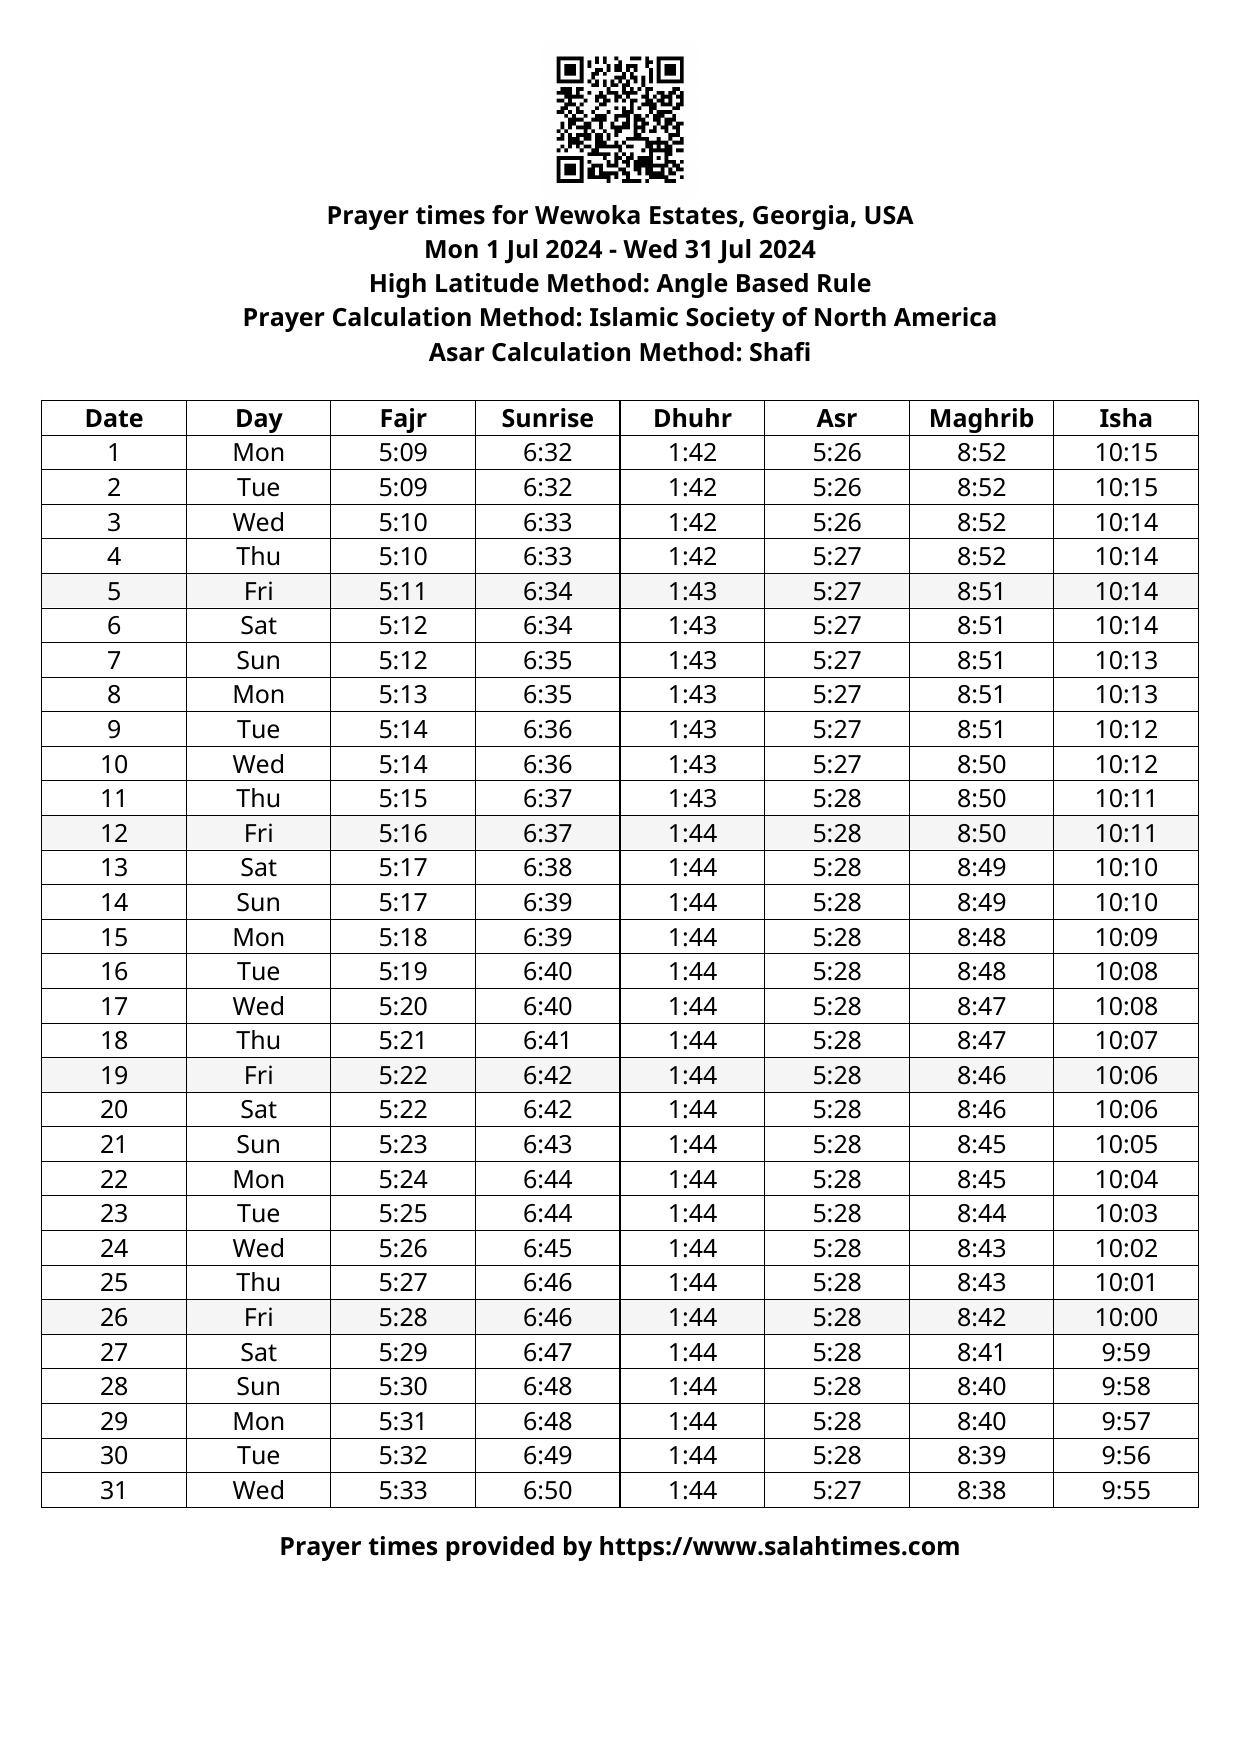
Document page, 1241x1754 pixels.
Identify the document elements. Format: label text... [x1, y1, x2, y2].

table_cell Mon [187, 436, 330, 469]
table_cell 29 [42, 1404, 186, 1437]
table_cell 8:51 [910, 678, 1053, 711]
table_cell Tue [187, 1439, 330, 1472]
table_cell 1:43 [621, 609, 764, 642]
table_cell 22 [42, 1162, 186, 1195]
table_cell 6:43 [476, 1127, 619, 1161]
table_cell 6:35 [476, 643, 619, 677]
text Mon 1 Jul 2024 - Wed 31 Jul 2024 [42, 232, 1198, 266]
table_cell 10:04 [1054, 1162, 1198, 1195]
table_cell 6:47 [476, 1335, 619, 1368]
table_cell 5:28 [765, 1439, 909, 1472]
table_cell 5:31 [331, 1404, 475, 1437]
table_cell 6:32 [476, 470, 619, 504]
table_cell 5:17 [331, 851, 475, 884]
table_cell 6:45 [476, 1231, 619, 1264]
table_cell Wed [187, 505, 330, 538]
table_cell 5:12 [331, 609, 475, 642]
table_cell 5:11 [331, 574, 475, 607]
table_cell 1:44 [621, 1058, 764, 1092]
table_cell 1:43 [621, 678, 764, 711]
table_cell 10:05 [1054, 1127, 1198, 1161]
table_cell Sat [187, 1093, 330, 1126]
table_cell Fri [187, 1300, 330, 1334]
table_cell 1:44 [621, 1300, 764, 1334]
table_cell 26 [42, 1300, 186, 1334]
table_cell 5:27 [331, 1266, 475, 1299]
table_cell 6:49 [476, 1439, 619, 1472]
table_cell 5:27 [765, 539, 909, 573]
table_cell 5:28 [765, 885, 909, 919]
table_cell 1:44 [621, 1369, 764, 1403]
table_cell 2 [42, 470, 186, 504]
table_cell 7 [42, 643, 186, 677]
table_cell Tue [187, 1196, 330, 1230]
table_cell 8:46 [910, 1093, 1053, 1126]
table_cell Sun [187, 885, 330, 919]
table_cell 5:19 [331, 954, 475, 988]
table_cell 1:44 [621, 1473, 764, 1507]
table_header Isha [1054, 401, 1198, 434]
table_cell Wed [187, 1473, 330, 1507]
table_cell 1:44 [621, 1335, 764, 1368]
table_cell 6:34 [476, 609, 619, 642]
table_cell 5:09 [331, 470, 475, 504]
table_cell 10:09 [1054, 920, 1198, 953]
table_cell 8:51 [910, 574, 1053, 607]
table_cell 8:52 [910, 470, 1053, 504]
table_cell 8 [42, 678, 186, 711]
table_cell 1:43 [621, 747, 764, 780]
table_cell Wed [187, 1231, 330, 1264]
table_cell 8:42 [910, 1300, 1053, 1334]
table_cell Wed [187, 989, 330, 1022]
table_cell 6:34 [476, 574, 619, 607]
table_cell 9:58 [1054, 1369, 1198, 1403]
table_cell 8:47 [910, 989, 1053, 1022]
table_cell Thu [187, 539, 330, 573]
table_cell 16 [42, 954, 186, 988]
table_cell 1:42 [621, 505, 764, 538]
table_cell 5:17 [331, 885, 475, 919]
table_cell Fri [187, 574, 330, 607]
table_cell 1:43 [621, 643, 764, 677]
table_cell Thu [187, 1024, 330, 1057]
table_cell 10:08 [1054, 989, 1198, 1022]
table_cell 1:44 [621, 1404, 764, 1437]
table_cell 5:26 [765, 505, 909, 538]
table_cell 5:28 [765, 781, 909, 815]
table_cell 5:28 [765, 1335, 909, 1368]
picture [542, 41, 699, 198]
table_cell 10:00 [1054, 1300, 1198, 1334]
table_cell 6:37 [476, 781, 619, 815]
table_cell 31 [42, 1473, 186, 1507]
table_cell 8:48 [910, 920, 1053, 953]
table_cell 5:14 [331, 712, 475, 746]
table_cell 6:38 [476, 851, 619, 884]
table_cell 5:28 [765, 1300, 909, 1334]
table_cell Mon [187, 920, 330, 953]
table_cell Tue [187, 712, 330, 746]
text Prayer Calculation Method: Islamic Society of North America [42, 300, 1198, 334]
table_cell 5:28 [765, 1369, 909, 1403]
table_cell Wed [187, 747, 330, 780]
table_cell 1:43 [621, 574, 764, 607]
table_cell 5:28 [765, 954, 909, 988]
table_cell Sat [187, 851, 330, 884]
table_cell 10:06 [1054, 1058, 1198, 1092]
table_cell Tue [187, 470, 330, 504]
table_cell 8:43 [910, 1231, 1053, 1264]
table_cell 5:09 [331, 436, 475, 469]
table_cell 20 [42, 1093, 186, 1126]
table_cell 10:11 [1054, 781, 1198, 815]
table_cell 1:42 [621, 539, 764, 573]
table_cell 5:33 [331, 1473, 475, 1507]
table_cell 5:15 [331, 781, 475, 815]
table_cell 6:40 [476, 989, 619, 1022]
table_cell 9:55 [1054, 1473, 1198, 1507]
table_cell 5:26 [765, 436, 909, 469]
table_cell 8:50 [910, 747, 1053, 780]
table_cell 5:25 [331, 1196, 475, 1230]
table_cell 8:41 [910, 1335, 1053, 1368]
table_cell 6:42 [476, 1093, 619, 1126]
table_cell 6 [42, 609, 186, 642]
table_cell 5:10 [331, 539, 475, 573]
table_cell 5:20 [331, 989, 475, 1022]
table_cell 10:15 [1054, 436, 1198, 469]
table_cell 6:36 [476, 712, 619, 746]
table_cell 5:26 [331, 1231, 475, 1264]
table_cell 4 [42, 539, 186, 573]
table_cell 6:36 [476, 747, 619, 780]
table_cell 1:44 [621, 1196, 764, 1230]
table_cell 10:02 [1054, 1231, 1198, 1264]
table_cell 5 [42, 574, 186, 607]
table_cell 5:27 [765, 747, 909, 780]
table_cell 1:44 [621, 1093, 764, 1126]
table_cell 5:13 [331, 678, 475, 711]
table_cell 5:26 [765, 470, 909, 504]
table_cell 8:52 [910, 539, 1053, 573]
table_cell 6:32 [476, 436, 619, 469]
table_cell 1 [42, 436, 186, 469]
table_cell 6:41 [476, 1024, 619, 1057]
table_cell 5:28 [331, 1300, 475, 1334]
table_cell 10:12 [1054, 747, 1198, 780]
table_cell 10:14 [1054, 539, 1198, 573]
table_cell 1:44 [621, 885, 764, 919]
table_cell 10:13 [1054, 643, 1198, 677]
table_header Sunrise [476, 401, 619, 434]
table_cell 1:44 [621, 1439, 764, 1472]
table_cell 5:27 [765, 574, 909, 607]
text Prayer times for Wewoka Estates, Georgia, USA [42, 198, 1198, 232]
table_cell 5:16 [331, 816, 475, 849]
table_cell 8:43 [910, 1266, 1053, 1299]
table_cell 8:49 [910, 851, 1053, 884]
table_cell 10:06 [1054, 1093, 1198, 1126]
table_cell 24 [42, 1231, 186, 1264]
table_cell 12 [42, 816, 186, 849]
table_cell Fri [187, 816, 330, 849]
table_cell 1:44 [621, 1162, 764, 1195]
table_cell 5:28 [765, 1196, 909, 1230]
table_cell 5:12 [331, 643, 475, 677]
table_cell 5:21 [331, 1024, 475, 1057]
table_cell 6:48 [476, 1369, 619, 1403]
table_cell 8:40 [910, 1404, 1053, 1437]
table_cell Thu [187, 781, 330, 815]
table_cell 30 [42, 1439, 186, 1472]
table_cell 6:35 [476, 678, 619, 711]
table_cell 8:47 [910, 1024, 1053, 1057]
table_cell 6:46 [476, 1266, 619, 1299]
table_cell 10:13 [1054, 678, 1198, 711]
table_cell 9:56 [1054, 1439, 1198, 1472]
table_cell 5:27 [765, 712, 909, 746]
table_cell 8:48 [910, 954, 1053, 988]
table_cell 10:15 [1054, 470, 1198, 504]
table_cell 9 [42, 712, 186, 746]
table_cell 8:40 [910, 1369, 1053, 1403]
table_cell 5:29 [331, 1335, 475, 1368]
table_cell 5:28 [765, 1162, 909, 1195]
table_cell 5:28 [765, 1231, 909, 1264]
table_cell 6:37 [476, 816, 619, 849]
table_cell 3 [42, 505, 186, 538]
table_header Asr [765, 401, 909, 434]
table_header Dhuhr [621, 401, 764, 434]
table_cell 13 [42, 851, 186, 884]
text Asar Calculation Method: Shafi [42, 334, 1198, 368]
table_header Date [42, 401, 186, 434]
table_cell 5:32 [331, 1439, 475, 1472]
table_cell 18 [42, 1024, 186, 1057]
table_cell 10:14 [1054, 505, 1198, 538]
table_cell Sun [187, 643, 330, 677]
table_cell 8:50 [910, 781, 1053, 815]
table_cell 10:11 [1054, 816, 1198, 849]
table_cell 5:28 [765, 1093, 909, 1126]
table_cell 17 [42, 989, 186, 1022]
table_cell Mon [187, 1162, 330, 1195]
table_cell 8:50 [910, 816, 1053, 849]
table_cell 10:10 [1054, 885, 1198, 919]
table_cell Sat [187, 609, 330, 642]
table_cell 5:24 [331, 1162, 475, 1195]
table_cell 5:28 [765, 920, 909, 953]
table_cell 6:40 [476, 954, 619, 988]
table_cell 8:38 [910, 1473, 1053, 1507]
table_cell 5:10 [331, 505, 475, 538]
table_cell 8:51 [910, 712, 1053, 746]
table_cell 1:44 [621, 1127, 764, 1161]
table_cell 8:51 [910, 643, 1053, 677]
table_header Fajr [331, 401, 475, 434]
table_cell 1:44 [621, 851, 764, 884]
table_cell Sun [187, 1369, 330, 1403]
table_cell 6:48 [476, 1404, 619, 1437]
table_cell 5:22 [331, 1058, 475, 1092]
table_cell 6:39 [476, 920, 619, 953]
table_cell 5:14 [331, 747, 475, 780]
table_cell 1:43 [621, 781, 764, 815]
table_cell Fri [187, 1058, 330, 1092]
table_cell 5:28 [765, 851, 909, 884]
table_header Day [187, 401, 330, 434]
table_cell 5:28 [765, 1058, 909, 1092]
table_cell 1:42 [621, 436, 764, 469]
table_cell Thu [187, 1266, 330, 1299]
table_cell 5:18 [331, 920, 475, 953]
table_cell 10:14 [1054, 609, 1198, 642]
table_cell 5:23 [331, 1127, 475, 1161]
table_cell 6:39 [476, 885, 619, 919]
table_cell 8:45 [910, 1162, 1053, 1195]
table_cell 10:07 [1054, 1024, 1198, 1057]
table_cell 8:52 [910, 505, 1053, 538]
table_cell Mon [187, 1404, 330, 1437]
table_cell 8:51 [910, 609, 1053, 642]
table_cell 1:44 [621, 989, 764, 1022]
table_cell 1:42 [621, 470, 764, 504]
table_cell 8:44 [910, 1196, 1053, 1230]
table_cell 8:49 [910, 885, 1053, 919]
table_cell 1:44 [621, 816, 764, 849]
table_cell 15 [42, 920, 186, 953]
table_cell Tue [187, 954, 330, 988]
table_cell 6:33 [476, 539, 619, 573]
table_cell 5:27 [765, 609, 909, 642]
table_cell 11 [42, 781, 186, 815]
table_cell 1:43 [621, 712, 764, 746]
table_cell 5:28 [765, 1127, 909, 1161]
table_cell 8:52 [910, 436, 1053, 469]
table_cell 10:12 [1054, 712, 1198, 746]
table_cell 5:27 [765, 678, 909, 711]
table_cell 5:28 [765, 1404, 909, 1437]
table_cell 25 [42, 1266, 186, 1299]
table_cell 5:27 [765, 1473, 909, 1507]
table_cell 6:33 [476, 505, 619, 538]
table_cell 14 [42, 885, 186, 919]
table_cell 6:50 [476, 1473, 619, 1507]
table_cell 10:08 [1054, 954, 1198, 988]
table_cell 1:44 [621, 920, 764, 953]
table_cell 10:10 [1054, 851, 1198, 884]
table_cell 23 [42, 1196, 186, 1230]
table_cell 9:59 [1054, 1335, 1198, 1368]
text Prayer times provided by https://www.salahtimes.com [42, 1528, 1198, 1563]
table_cell 1:44 [621, 1231, 764, 1264]
table_cell 6:44 [476, 1196, 619, 1230]
table_cell 27 [42, 1335, 186, 1368]
table_cell 9:57 [1054, 1404, 1198, 1437]
table_cell 10:14 [1054, 574, 1198, 607]
table_cell 6:46 [476, 1300, 619, 1334]
table_cell 5:28 [765, 816, 909, 849]
table_cell 1:44 [621, 954, 764, 988]
table_cell 6:44 [476, 1162, 619, 1195]
table_cell 28 [42, 1369, 186, 1403]
table_cell 10:03 [1054, 1196, 1198, 1230]
table_cell 5:27 [765, 643, 909, 677]
table_cell 8:39 [910, 1439, 1053, 1472]
table_cell 5:22 [331, 1093, 475, 1126]
text High Latitude Method: Angle Based Rule [42, 266, 1198, 300]
table_header Maghrib [910, 401, 1053, 434]
table_cell 8:45 [910, 1127, 1053, 1161]
table_cell Mon [187, 678, 330, 711]
table_cell 5:30 [331, 1369, 475, 1403]
table_cell 1:44 [621, 1024, 764, 1057]
table_cell 10 [42, 747, 186, 780]
table_cell Sun [187, 1127, 330, 1161]
table_cell 5:28 [765, 989, 909, 1022]
table_cell 5:28 [765, 1266, 909, 1299]
table_cell 19 [42, 1058, 186, 1092]
table_cell 10:01 [1054, 1266, 1198, 1299]
table_cell 1:44 [621, 1266, 764, 1299]
table_cell 8:46 [910, 1058, 1053, 1092]
table_cell 21 [42, 1127, 186, 1161]
table_cell 5:28 [765, 1024, 909, 1057]
table_cell Sat [187, 1335, 330, 1368]
table_cell 6:42 [476, 1058, 619, 1092]
